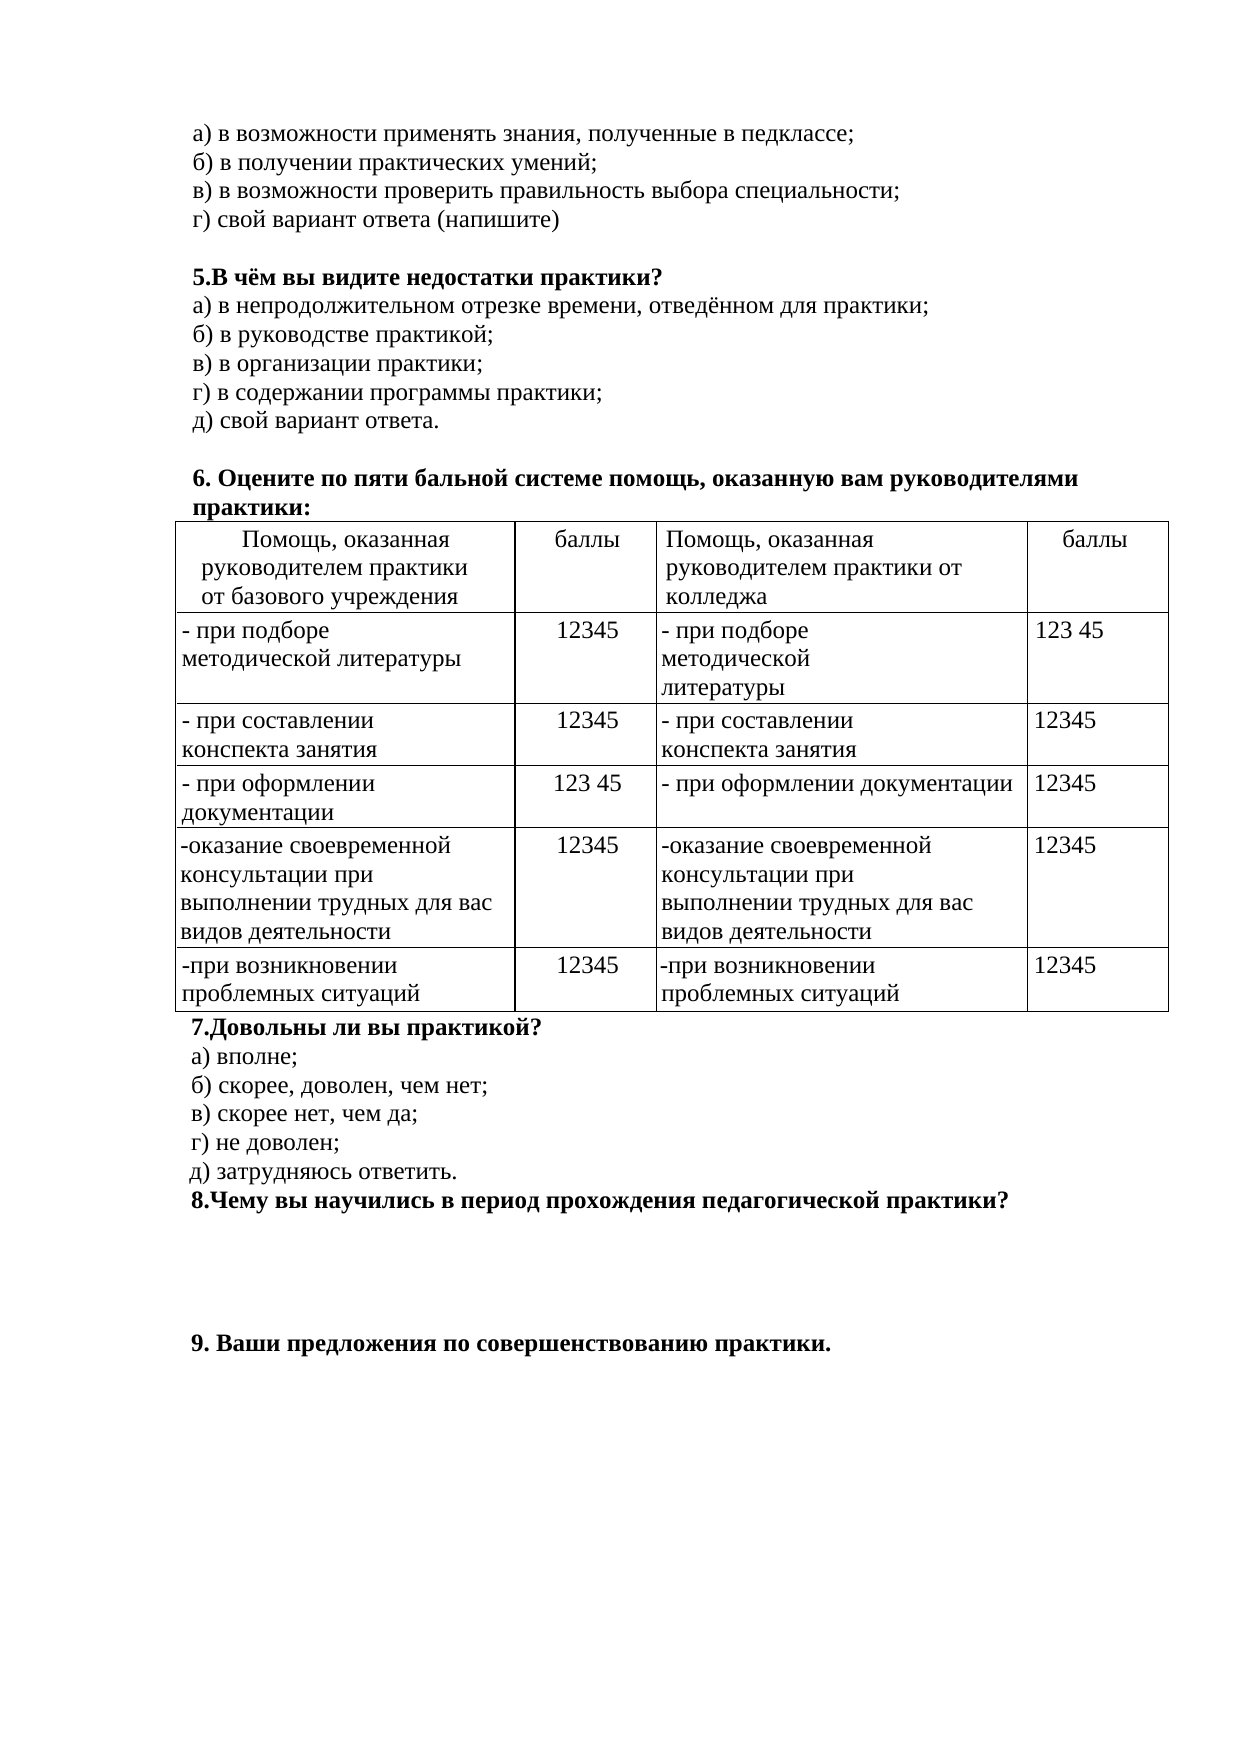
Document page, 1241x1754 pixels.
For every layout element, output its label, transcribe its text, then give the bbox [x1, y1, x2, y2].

table_cell - при составлении конспекта занятия [176, 704, 514, 765]
text 8.Чему вы научились в период прохождения педагогической практики? [191, 1185, 1152, 1213]
text д) затрудняюсь ответить. [189, 1156, 1152, 1185]
table_header баллы [516, 522, 656, 612]
text д) свой вариант ответа. [192, 406, 1152, 434]
table_cell 123 45 [1028, 613, 1168, 702]
table_cell 12345 [1028, 828, 1168, 947]
text а) в возможности применять знания, полученные в педклассе; [192, 118, 1152, 147]
table_header баллы [1028, 522, 1168, 612]
table_cell - при подборе методической литературы [657, 613, 1027, 702]
text 9. Ваши предложения по совершенствованию практики. [191, 1328, 1152, 1357]
text г) в содержании программы практики; [192, 377, 1152, 406]
text 6. Оцените по пяти бальной системе помощь, оказанную вам руководителями практики: [192, 463, 1152, 521]
text в) скорее нет, чем да; г) не доволен; [191, 1098, 1152, 1156]
text б) скорее, доволен, чем нет; [191, 1070, 1152, 1098]
table_cell 12345 [516, 948, 656, 1011]
table_cell 12345 [1028, 766, 1168, 827]
text в) в возможности проверить правильность выбора специальности; [192, 176, 1152, 204]
table_cell -при возникновении проблемных ситуаций [657, 948, 1027, 1011]
text б) в получении практических умений; [192, 147, 1152, 176]
table_cell -при возникновении проблемных ситуаций [176, 948, 514, 1011]
text г) свой вариант ответа (напишите) [192, 204, 1152, 233]
table_cell -оказание своевременной консультации при выполнении трудных для вас видов деятельности [176, 828, 514, 947]
table_cell - при оформлении документации [176, 766, 514, 827]
table_cell 123 45 [516, 766, 656, 827]
text б) в руководстве практикой; в) в организации практики; [192, 319, 1152, 377]
table_cell - при подборе методической литературы [176, 613, 514, 702]
table_cell -оказание своевременной консультации при выполнении трудных для вас видов деятельности [657, 828, 1027, 947]
table_cell 12345 [516, 828, 656, 947]
text 7.Довольны ли вы практикой? [191, 1012, 1152, 1041]
text а) вполне; [191, 1041, 1152, 1070]
text а) в непродолжительном отрезке времени, отведённом для практики; [192, 291, 1152, 319]
table_cell - при составлении конспекта занятия [657, 704, 1027, 765]
text 5.В чём вы видите недостатки практики? [192, 262, 1152, 291]
table_header Помощь, оказанная руководителем практики от колледжа [657, 522, 1027, 612]
table_cell 12345 [516, 613, 656, 702]
table_header Помощь, оказанная руководителем практики от базового учреждения [176, 522, 514, 612]
table_cell 12345 [1028, 948, 1168, 1011]
table_cell 12345 [1028, 704, 1168, 765]
table_cell 12345 [516, 704, 656, 765]
table_cell - при оформлении документации [657, 766, 1027, 827]
